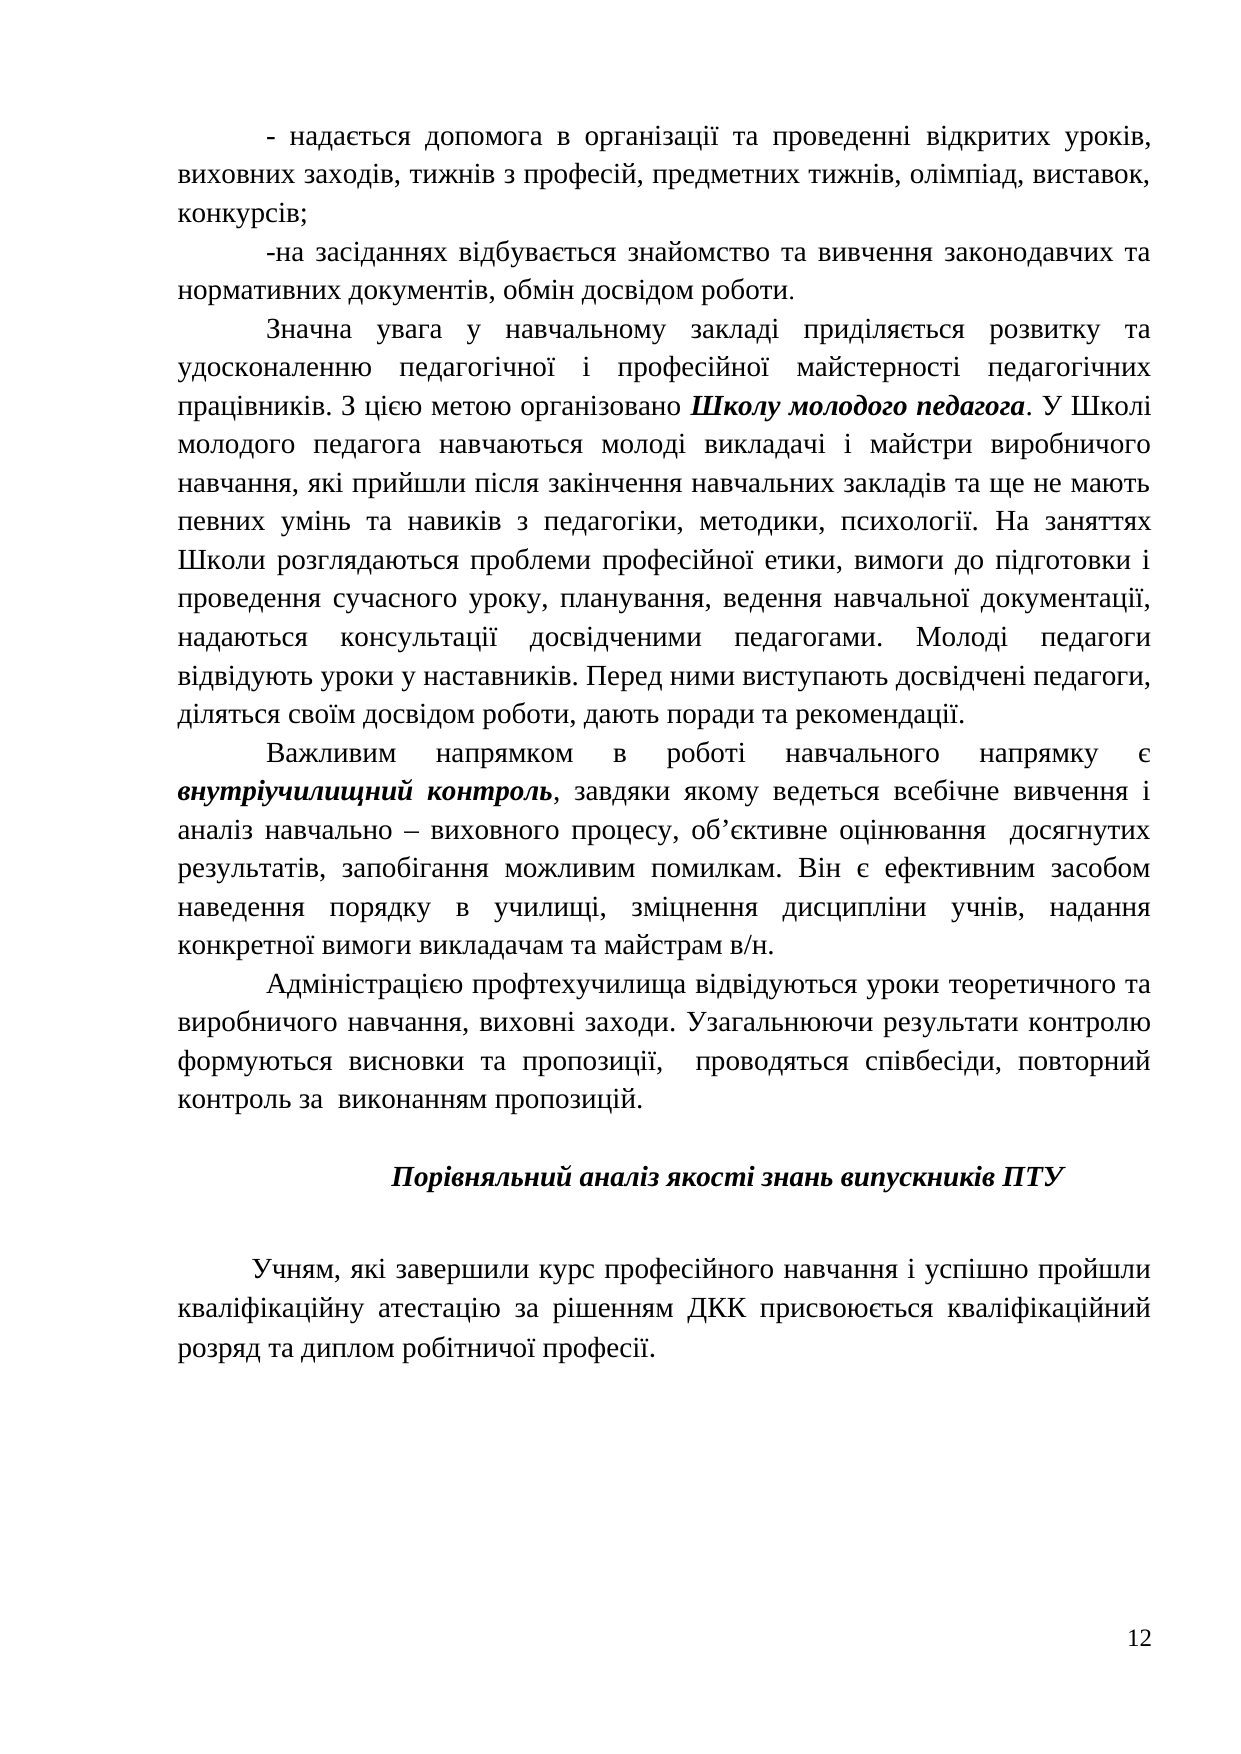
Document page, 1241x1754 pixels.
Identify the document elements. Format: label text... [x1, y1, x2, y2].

text - надається допомога в організації та проведенні відкритих уроків, виховних заходів, тижнів з професій, предметних тижнів, олімпіад, виставок, конкурсів; [177, 118, 1152, 229]
list Учням, які завершили курс професійного навчання і успішно пройшли кваліфікаційну атестацію за рішенням ДКК присвоюється кваліфікаційний розряд та диплом робітничої професії. [177, 1252, 1152, 1365]
text Значна увага у навчальному закладі приділяється розвитку та удосконаленню педагогічної і професійної майстерності педагогічних працівників. З цією метою організовано Школу молодого педагога. У Школі молодого педагога навчаються молоді викладачі і майстри виробничого навчання, які прийшли після закінчення навчальних закладів та ще не мають певних умінь та навиків з педагогіки, методики, психології. На заняттях Школи розглядаються проблеми професійної етики, вимоги до підготовки і проведення сучасного уроку, планування, ведення навчальної документації, надаються консультації досвідченими педагогами. Молоді педагоги відвідують уроки у наставників. Перед ними виступають досвідчені педагоги, діляться своїм досвідом роботи, дають поради та рекомендації. [177, 311, 1152, 730]
list Порівняльний аналіз якості знань випускників ПТУ [303, 1159, 1152, 1192]
text Важливим напрямком в роботі навчального напрямку є внутріучилищний контроль, завдяки якому ведеться всебічне вивчення і аналіз навчально – виховного процесу, об’єктивне оцінювання досягнутих результатів, запобігання можливим помилкам. Він є ефективним засобом наведення порядку в училищі, зміцнення дисципліни учнів, надання конкретної вимоги викладачам та майстрам в/н. [177, 735, 1152, 961]
text Адміністрацією профтехучилища відвідуються уроки теоретичного та виробничого навчання, виховні заходи. Узагальнюючи результати контролю формуються висновки та пропозиції, проводяться співбесіди, повторний контроль за виконанням пропозицій. [177, 966, 1152, 1115]
text -на засіданнях відбувається знайомство та вивчення законодавчих та нормативних документів, обмін досвідом роботи. [177, 234, 1152, 306]
